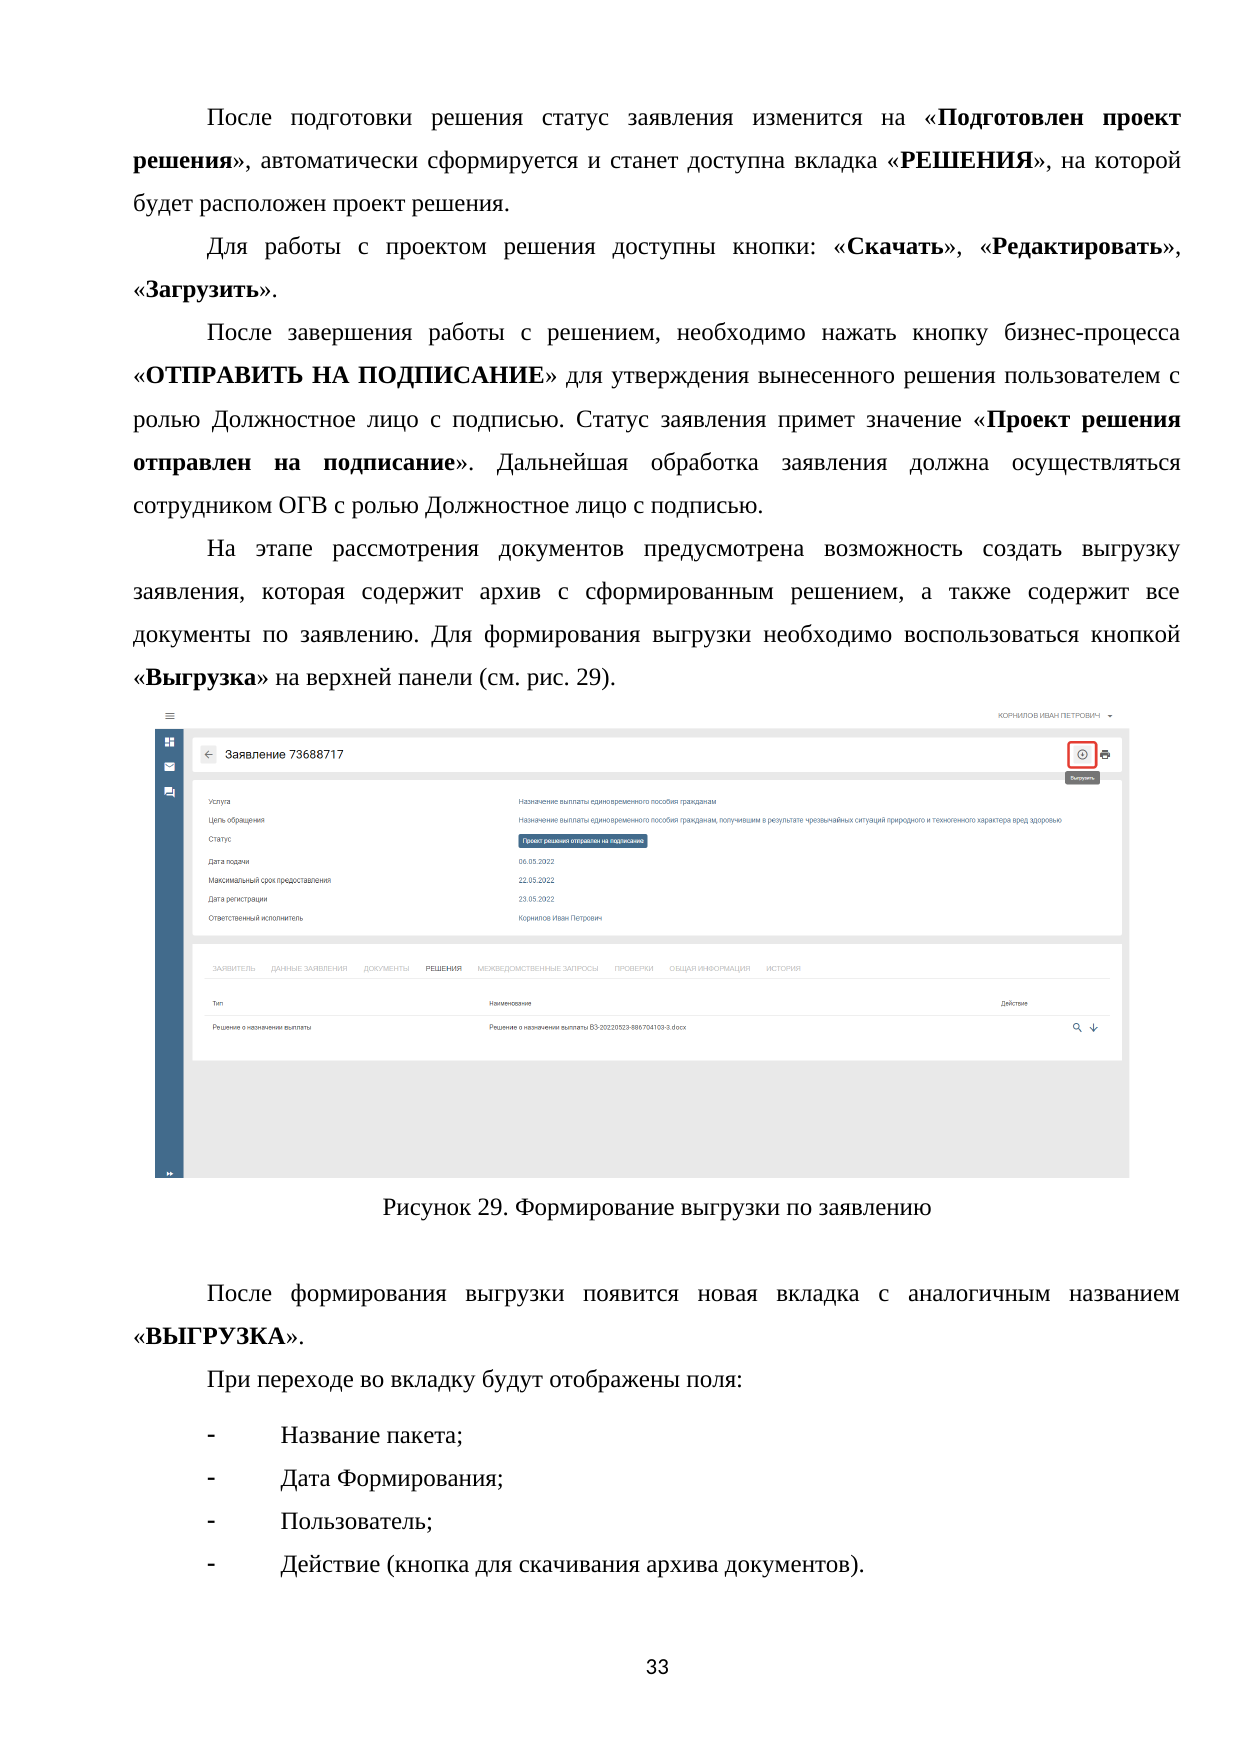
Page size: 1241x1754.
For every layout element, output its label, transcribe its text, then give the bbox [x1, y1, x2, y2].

list Дата Формирования; [133, 1463, 1181, 1492]
text На этапе рассмотрения документов предусмотрена возможность создать выгрузку заявления, которая содержит архив с сформированным решением, а также содержит все документы по заявлению. Для формирования выгрузки необходимо воспользоваться кнопкой «Выгрузка» на верхней панели (см. рис. 29). [133, 533, 1181, 691]
list Действие (кнопка для скачивания архива документов). [133, 1549, 1181, 1578]
picture [155, 705, 1130, 1178]
text Рисунок 29. Формирование выгрузки по заявлению [133, 1192, 1181, 1220]
text После завершения работы с решением, необходимо нажать кнопку бизнес-процесса «ОТПРАВИТЬ НА ПОДПИСАНИЕ» для утверждения вынесенного решения пользователем с ролью Должностное лицо с подписью. Статус заявления примет значение «Проект решения отправлен на подписание». Дальнейшая обработка заявления должна осуществляться сотрудником ОГВ с ролью Должностное лицо с подписью. [133, 317, 1181, 519]
text При переходе во вкладку будут отображены поля: [133, 1364, 1181, 1393]
list Название пакета; [133, 1420, 1181, 1448]
list Пользователь; [133, 1506, 1181, 1535]
text После подготовки решения статус заявления изменится на «Подготовлен проект решения», автоматически сформируется и станет доступна вкладка «РЕШЕНИЯ», на которой будет расположен проект решения. [133, 102, 1181, 217]
text После формирования выгрузки появится новая вкладка с аналогичным названием «ВЫГРУЗКА». [133, 1278, 1181, 1350]
text Для работы с проектом решения доступны кнопки: «Скачать», «Редактировать», «Загрузить». [133, 231, 1181, 303]
